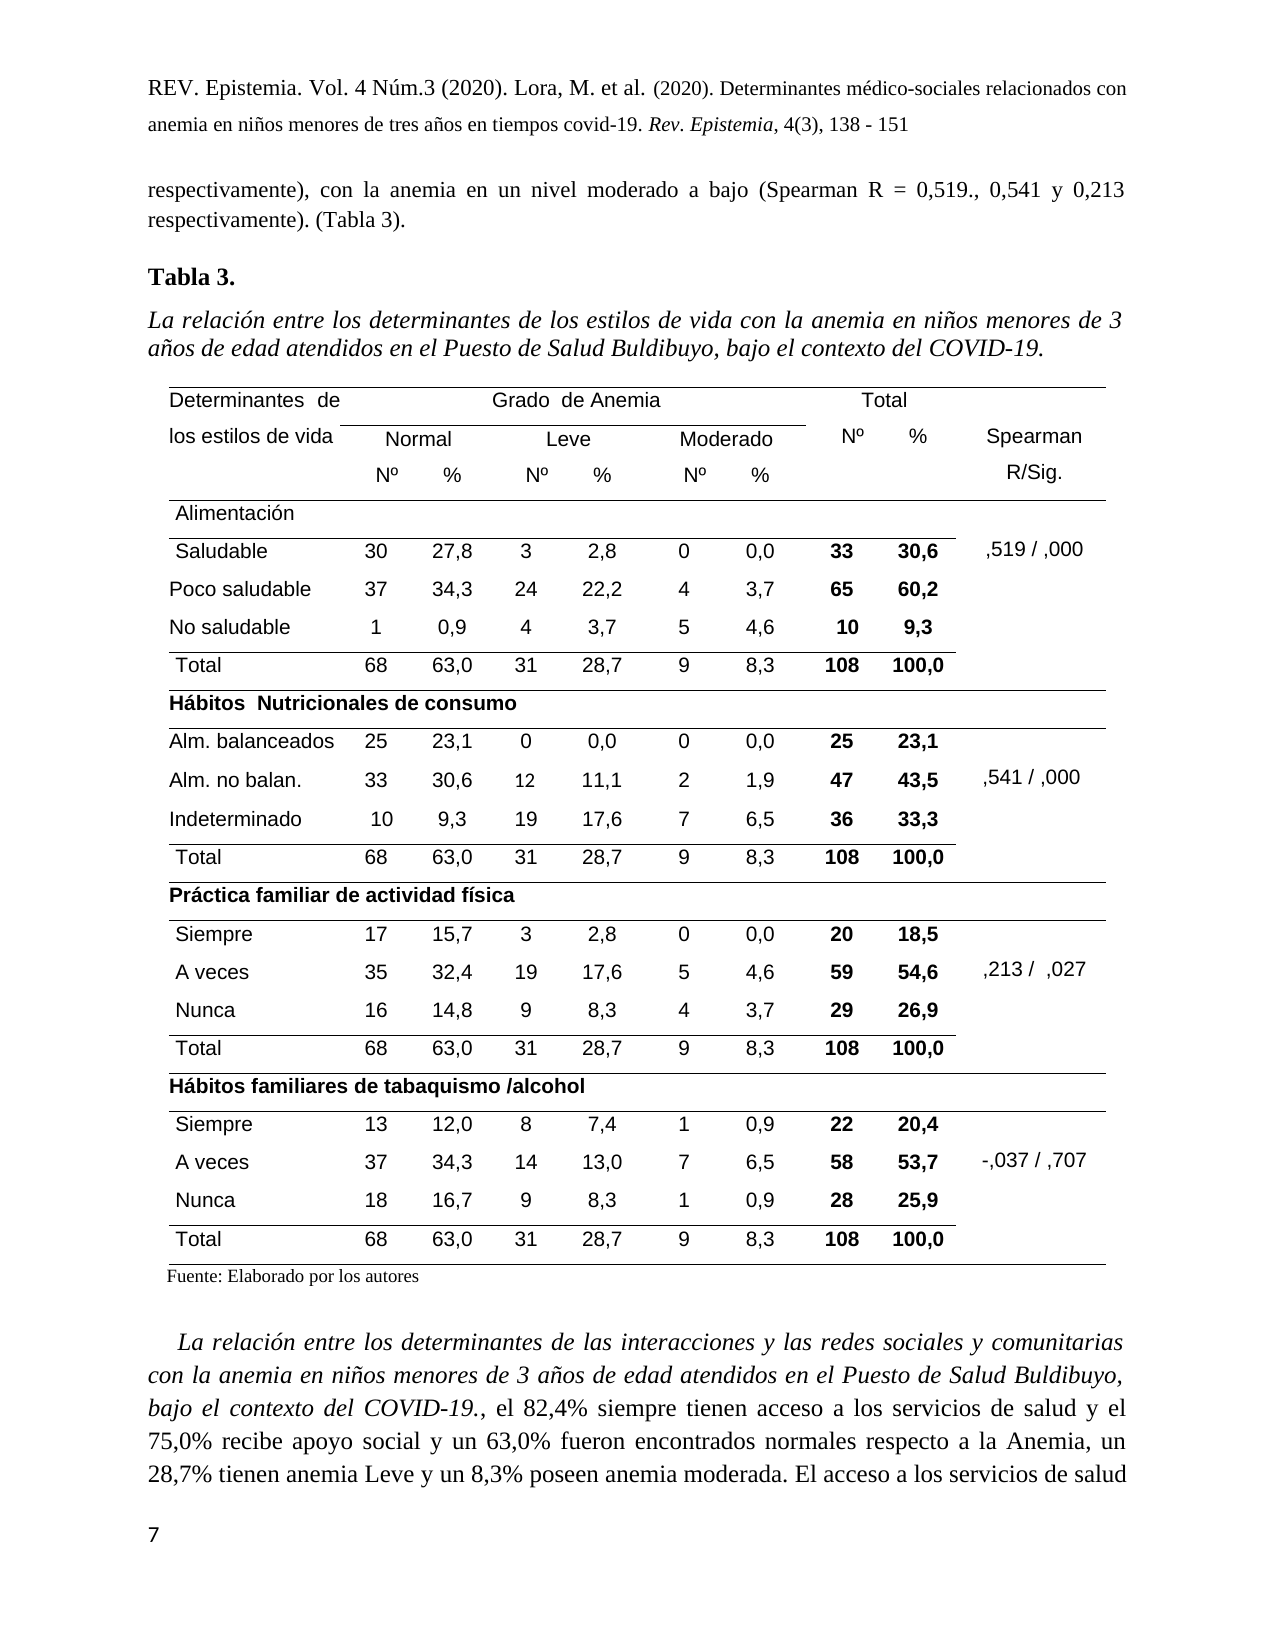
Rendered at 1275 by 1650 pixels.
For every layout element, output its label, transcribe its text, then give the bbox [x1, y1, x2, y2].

table_cell 47 43,5 [806, 766, 956, 806]
table_cell 36 33,3 [806, 806, 956, 844]
table_cell 29 26,9 [806, 997, 956, 1035]
table_cell 108 100,0 [806, 653, 956, 690]
table_cell 3 2,8 [490, 539, 640, 576]
table_cell 24 22,2 [490, 576, 640, 614]
table_cell Total [169, 845, 340, 882]
table_cell 108 100,0 [806, 1226, 956, 1263]
table_cell Total [169, 1226, 340, 1263]
table_cell Práctica familiar de actividad física [169, 883, 956, 920]
table_cell Leve Nº % [490, 426, 640, 499]
table_cell ,541 / ,000 [956, 729, 1106, 882]
table_cell 22 20,4 [806, 1112, 956, 1149]
table_cell 68 63,0 [340, 1036, 490, 1073]
table_cell 0 0,0 [490, 729, 640, 766]
text Fuente: Elaborado por los autores [148, 1264, 1127, 1286]
table_cell 68 63,0 [340, 653, 490, 690]
table_cell 7 6,5 [640, 806, 806, 844]
table_cell 1 0,9 [640, 1112, 806, 1149]
table_cell 28 25,9 [806, 1187, 956, 1225]
table_cell 4 3,7 [640, 576, 806, 614]
table_cell 25 23,1 [340, 729, 490, 766]
table_cell 37 34,3 [340, 576, 490, 614]
table_cell 33 30,6 [806, 539, 956, 576]
table_cell -,037 / ,707 [956, 1112, 1106, 1263]
table_cell 25 23,1 [806, 729, 956, 766]
table_cell 16 14,8 [340, 997, 490, 1035]
table_cell Normal Nº % [340, 426, 490, 499]
table_cell 31 28,7 [490, 653, 640, 690]
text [148, 176, 1127, 233]
table_cell 31 28,7 [490, 1036, 640, 1073]
table_cell 33 30,6 [340, 766, 490, 806]
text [148, 1327, 1127, 1488]
table_cell 9 8,3 [640, 1036, 806, 1073]
table_cell [956, 691, 1106, 728]
table_cell Siempre [169, 1112, 340, 1149]
table_cell Siempre [169, 921, 340, 958]
table_cell 0 0,0 [640, 729, 806, 766]
table_cell 31 28,7 [490, 845, 640, 882]
table_cell 19 17,6 [490, 959, 640, 997]
table_cell Alimentación [169, 501, 956, 538]
table_cell 1 0,9 [640, 1187, 806, 1225]
table_cell Hábitos Nutricionales de consumo [169, 691, 956, 728]
table_cell 14 13,0 [490, 1149, 640, 1187]
table_cell 5 4,6 [640, 959, 806, 997]
table_cell 10 9,3 [340, 806, 490, 844]
table_cell ,213 / ,027 [956, 921, 1106, 1073]
table_header Determinantes de los estilos de vida [169, 388, 340, 499]
table_cell A veces [169, 959, 340, 997]
table_cell 4 3,7 [490, 614, 640, 652]
table_cell Nunca [169, 997, 340, 1035]
text Tabla 3. [148, 262, 1127, 290]
table_cell Saludable [169, 539, 340, 576]
table_cell 68 63,0 [340, 1226, 490, 1263]
table_cell 5 4,6 [640, 614, 806, 652]
table_cell Total [169, 1036, 340, 1073]
table_cell 35 32,4 [340, 959, 490, 997]
table_cell 9 8,3 [640, 653, 806, 690]
table_cell 58 53,7 [806, 1149, 956, 1187]
table_header Grado de Anemia [340, 388, 806, 425]
table_cell 2 1,9 [640, 766, 806, 806]
table_header Spearman R/Sig. [956, 388, 1106, 499]
table_cell [956, 883, 1106, 920]
table_cell Indeterminado [169, 806, 340, 844]
table_cell 8 7,4 [490, 1112, 640, 1149]
table_cell [956, 1074, 1106, 1111]
table_cell 7 6,5 [640, 1149, 806, 1187]
text La relación entre los determinantes de los estilos de vida con la anemia en niños menores de 3 años de edad atendidos en el Puesto de Salud Buldibuyo, bajo el contexto del COVID-19. [148, 305, 1127, 362]
table_cell 10 9,3 [806, 614, 956, 652]
table_cell 20 18,5 [806, 921, 956, 958]
table_header Total Nº % [806, 388, 956, 499]
table_cell Alm. no balan. [169, 766, 340, 806]
table_cell 4 3,7 [640, 997, 806, 1035]
table_cell 37 34,3 [340, 1149, 490, 1187]
table_cell 19 17,6 [490, 806, 640, 844]
table_cell Poco saludable [169, 576, 340, 614]
table_cell 0 0,0 [640, 539, 806, 576]
table_cell 1 0,9 [340, 614, 490, 652]
table_cell 3 2,8 [490, 921, 640, 958]
table_cell Nunca [169, 1187, 340, 1225]
table_cell 12 11,1 [490, 766, 640, 806]
table_cell 0 0,0 [640, 921, 806, 958]
table_cell 9 8,3 [490, 1187, 640, 1225]
table_cell 108 100,0 [806, 1036, 956, 1073]
table_cell 13 12,0 [340, 1112, 490, 1149]
table_cell A veces [169, 1149, 340, 1187]
table_cell Total [169, 653, 340, 690]
table_cell 108 100,0 [806, 845, 956, 882]
table_cell 9 8,3 [640, 845, 806, 882]
table_cell 9 8,3 [490, 997, 640, 1035]
table_cell Hábitos familiares de tabaquismo /alcohol [169, 1074, 956, 1111]
table_cell 30 27,8 [340, 539, 490, 576]
table_cell 31 28,7 [490, 1226, 640, 1263]
table_cell 18 16,7 [340, 1187, 490, 1225]
table_cell 65 60,2 [806, 576, 956, 614]
table_cell No saludable [169, 614, 340, 652]
table_cell 17 15,7 [340, 921, 490, 958]
table_cell 68 63,0 [340, 845, 490, 882]
table_cell ,519 / ,000 [956, 501, 1106, 690]
table_cell 9 8,3 [640, 1226, 806, 1263]
table_cell 59 54,6 [806, 959, 956, 997]
table_cell Alm. balanceados [169, 729, 340, 766]
table_cell Moderado Nº % [640, 426, 806, 499]
